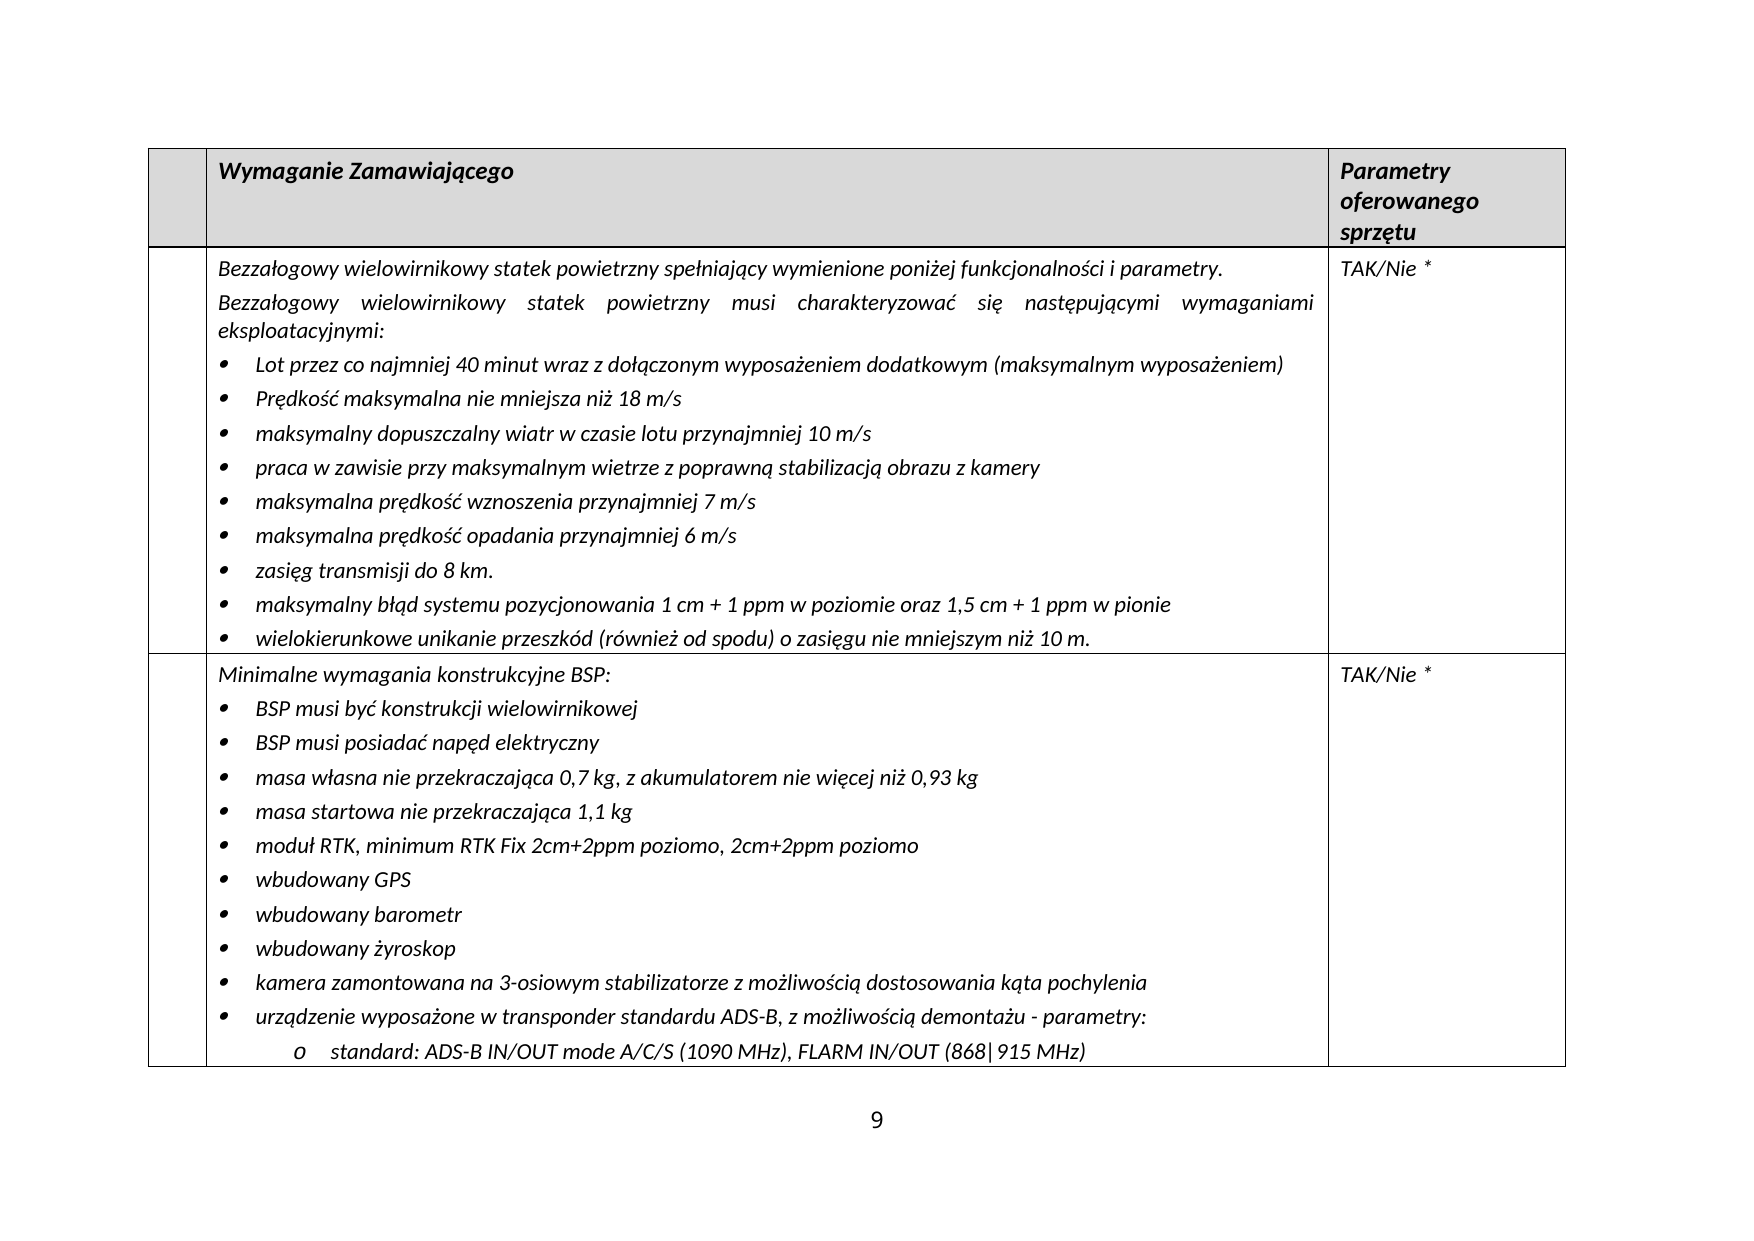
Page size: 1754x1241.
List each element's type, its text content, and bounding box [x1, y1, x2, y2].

table_cell [149, 654, 206, 1066]
table_cell [149, 248, 206, 652]
table_cell TAK/Nie * [1329, 248, 1565, 652]
table_cell TAK/Nie * [1329, 654, 1565, 1066]
table_cell Bezzałogowy wielowirnikowy statek powietrzny spełniający wymienione poniżej funkcjonalności i parametry. Bezzałogowy wielowirnikowy statek powietrzny musi charakteryzować się następującymi wymaganiami eksploatacyjnymi: Lot przez co najmniej 40 minut wraz z dołączonym wyposażeniem dodatkowym (maksymalnym wyposażeniem) Prędkość maksymalna nie mniejsza niż 18 m/s maksymalny dopuszczalny wiatr w czasie lotu przynajmniej 10 m/s praca w zawisie przy maksymalnym wietrze z poprawną stabilizacją obrazu z kamery maksymalna prędkość wznoszenia przynajmniej 7 m/s maksymalna prędkość opadania przynajmniej 6 m/s zasięg transmisji do 8 km. maksymalny błąd systemu pozycjonowania 1 cm + 1 ppm w poziomie oraz 1,5 cm + 1 ppm w pionie wielokierunkowe unikanie przeszkód (również od spodu) o zasięgu nie mniejszym niż 10 m. [207, 248, 1328, 652]
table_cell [207, 654, 1328, 1066]
table_header Wymaganie Zamawiającego [207, 149, 1328, 246]
table_header Parametry oferowanego sprzętu [1329, 149, 1565, 246]
table_header [149, 149, 206, 246]
